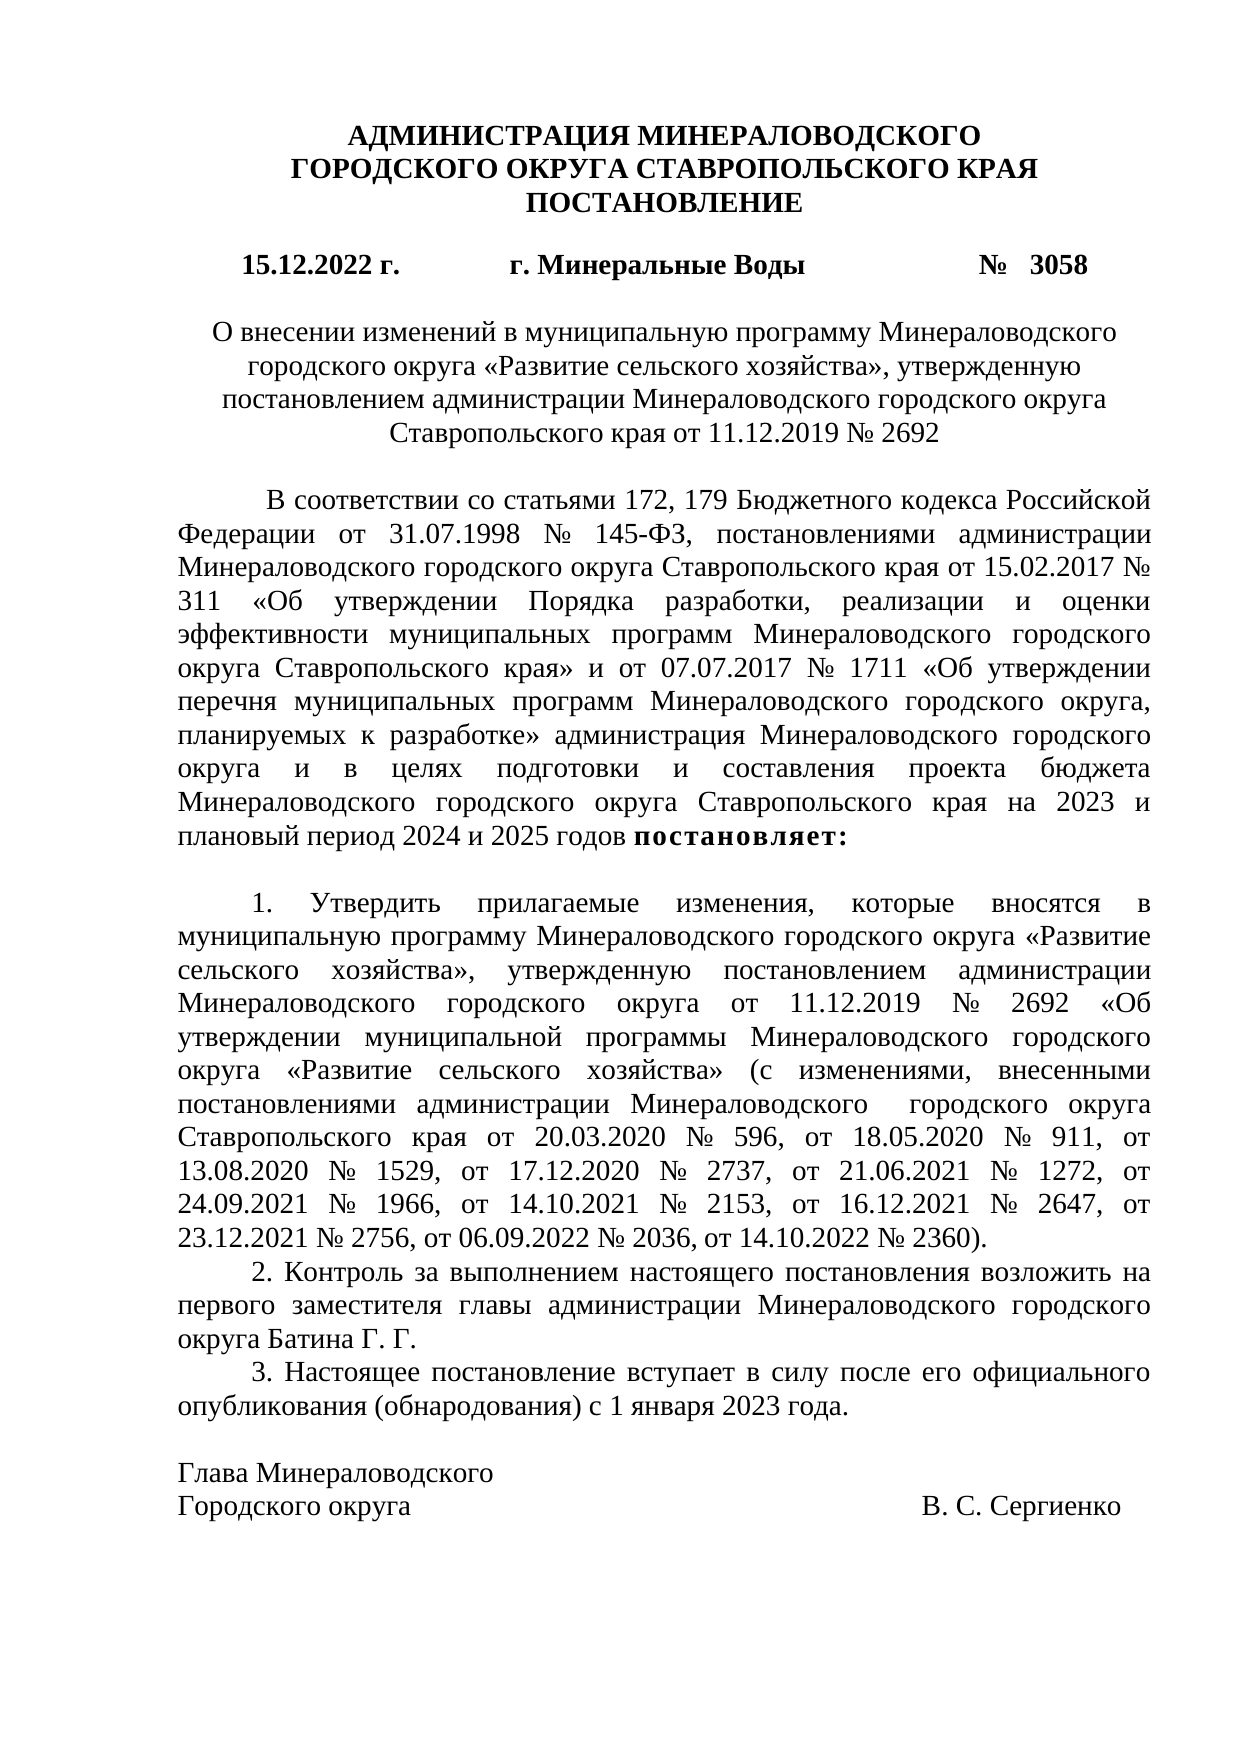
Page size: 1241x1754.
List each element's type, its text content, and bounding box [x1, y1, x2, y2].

text ПОСТАНОВЛЕНИЕ [177, 185, 1152, 219]
text Глава Минераловодского [177, 1455, 1152, 1488]
text 15.12.2022 г. г. Минеральные Воды № 3058 [177, 247, 1152, 281]
text АДМИНИСТРАЦИЯ МИНЕРАЛОВОДСКОГО [177, 118, 1152, 152]
text ГОРОДСКОГО ОКРУГА СТАВРОПОЛЬСКОГО КРАЯ [177, 152, 1152, 185]
text 3. Настоящее постановление вступает в силу после его официального опубликования (обнародования) с 1 января 2023 года. [177, 1354, 1152, 1421]
title В соответствии со статьями 172, 179 Бюджетного кодекса Российской Федерации от 31.07.1998 № 145-ФЗ, постановлениями администрации Минераловодского городского округа Ставропольского края от 15.02.2017 № 311 «Об утверждении Порядка разработки, реализации и оценки эффективности муниципальных программ Минераловодского городского округа Ставропольского края» и от 07.07.2017 № 1711 «Об утверждении перечня муниципальных программ Минераловодского городского округа, планируемых к разработке» администрация Минераловодского городского округа и в целях подготовки и составления проекта бюджета Минераловодского городского округа Ставропольского края на 2023 и плановый период 2024 и 2025 годов постановляет: [177, 482, 1152, 851]
text 1. Утвердить прилагаемые изменения, которые вносятся в муниципальную программу Минераловодского городского округа «Развитие сельского хозяйства», утвержденную постановлением администрации Минераловодского городского округа от 11.12.2019 № 2692 «Об утверждении муниципальной программы Минераловодского городского округа «Развитие сельского хозяйства» (с изменениями, внесенными постановлениями администрации Минераловодского городского округа Ставропольского края от 20.03.2020 № 596, от 18.05.2020 № 911, от 13.08.2020 № 1529, от 17.12.2020 № 2737, от 21.06.2021 № 1272, от 24.09.2021 № 1966, от 14.10.2021 № 2153, от 16.12.2021 № 2647, от 23.12.2021 № 2756, от 06.09.2022 № 2036, от 14.10.2022 № 2360). [177, 885, 1152, 1254]
text Городского округа В. С. Сергиенко [177, 1488, 1152, 1522]
text О внесении изменений в муниципальную программу Минераловодского городского округа «Развитие сельского хозяйства», утвержденную постановлением администрации Минераловодского городского округа Ставропольского края от 11.12.2019 № 2692 [177, 314, 1152, 449]
text 2. Контроль за выполнением настоящего постановления возложить на первого заместителя главы администрации Минераловодского городского округа Батина Г. Г. [177, 1254, 1152, 1354]
